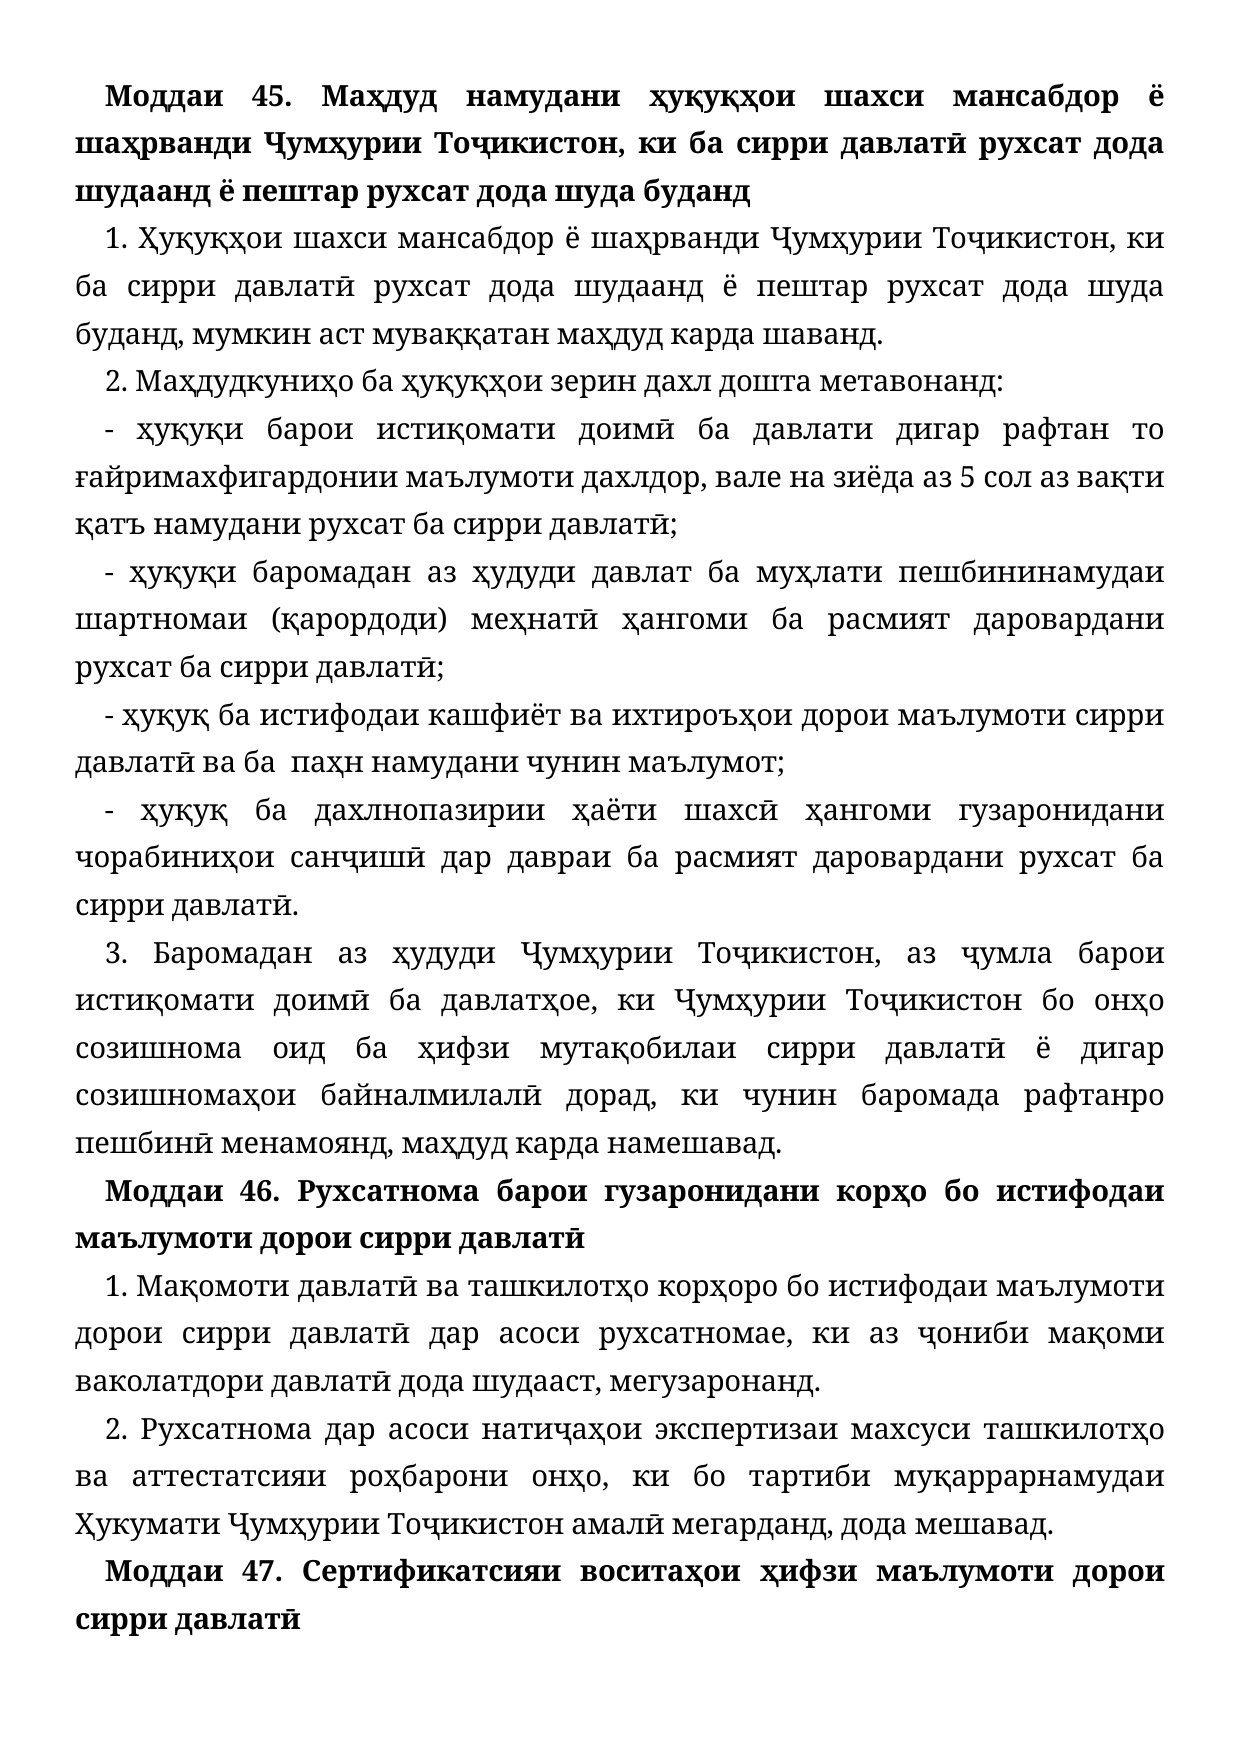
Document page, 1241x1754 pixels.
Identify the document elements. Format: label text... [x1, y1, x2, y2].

text Моддаи 47. Сертификатсияи воситаҳои ҳифзи маълумоти дорои сирри давлатӣ [75, 1551, 1165, 1638]
text - ҳуқуқ ба истифодаи кашфиёт ва ихтироъҳои дорои маълумоти сирри давлатӣ ва ба паҳн намудани чунин маълумот; [75, 694, 1165, 781]
text 1. Мақомоти давлатӣ ва ташкилотҳо корҳоро бо истифодаи маълумоти дорои сирри давлатӣ дар асоси рухсатномае, ки аз ҷониби мақоми ваколатдори давлатӣ дода шудааст, мегузаронанд. [75, 1265, 1165, 1400]
text Моддаи 46. Рухсатнома барои гузаронидани корҳо бо истифодаи маълумоти дорои сирри давлатӣ [75, 1170, 1165, 1257]
text 2. Рухсатнома дар асоси натиҷаҳои экспертизаи махсуси ташкилотҳо ва аттестатсияи роҳбарони онҳо, ки бо тартиби муқаррарнамудаи Ҳукумати Ҷумҳурии Тоҷикистон амалӣ мегарданд, дода мешавад. [75, 1408, 1165, 1543]
text 3. Баромадан аз ҳудуди Ҷумҳурии Тоҷикистон, аз ҷумла барои истиқомати доимӣ ба давлатҳое, ки Ҷумҳурии Тоҷикистон бо онҳо созишнома оид ба ҳифзи мутақобилаи сирри давлатӣ ё дигар созишномаҳои байналмилалӣ дорад, ки чунин баромада рафтанро пешбинӣ менамоянд, маҳдуд карда намешавад. [75, 932, 1165, 1162]
text - ҳуқуқи барои истиқомати доимӣ ба давлати дигар рафтан то ғайримахфигардонии маълумоти дахлдор, вале на зиёда аз 5 сол аз вақти қатъ намудани рухсат ба сирри давлатӣ; [75, 408, 1165, 543]
text Моддаи 45. Маҳдуд намудани ҳуқуқҳои шахси мансабдор ё шаҳрванди Ҷумҳурии Тоҷикистон, ки ба сирри давлатӣ рухсат дода шудаанд ё пештар рухсат дода шуда буданд [75, 75, 1165, 210]
text 2. Маҳдудкуниҳо ба ҳуқуқҳои зерин дахл дошта метавонанд: [75, 361, 1165, 400]
text 1. Ҳуқуқҳои шахси мансабдор ё шаҳрванди Ҷумҳурии Тоҷикистон, ки ба сирри давлатӣ рухсат дода шудаанд ё пештар рухсат дода шуда буданд, мумкин аст муваққатан маҳдуд карда шаванд. [75, 218, 1165, 353]
text - ҳуқуқ ба дахлнопазирии ҳаёти шахсӣ ҳангоми гузаронидани чорабиниҳои санҷишӣ дар давраи ба расмият даровардани рухсат ба сирри давлатӣ. [75, 789, 1165, 924]
text - ҳуқуқи баромадан аз ҳудуди давлат ба муҳлати пешбининамудаи шартномаи (қарордоди) меҳнатӣ ҳангоми ба расмият даровардани рухсат ба сирри давлатӣ; [75, 551, 1165, 686]
